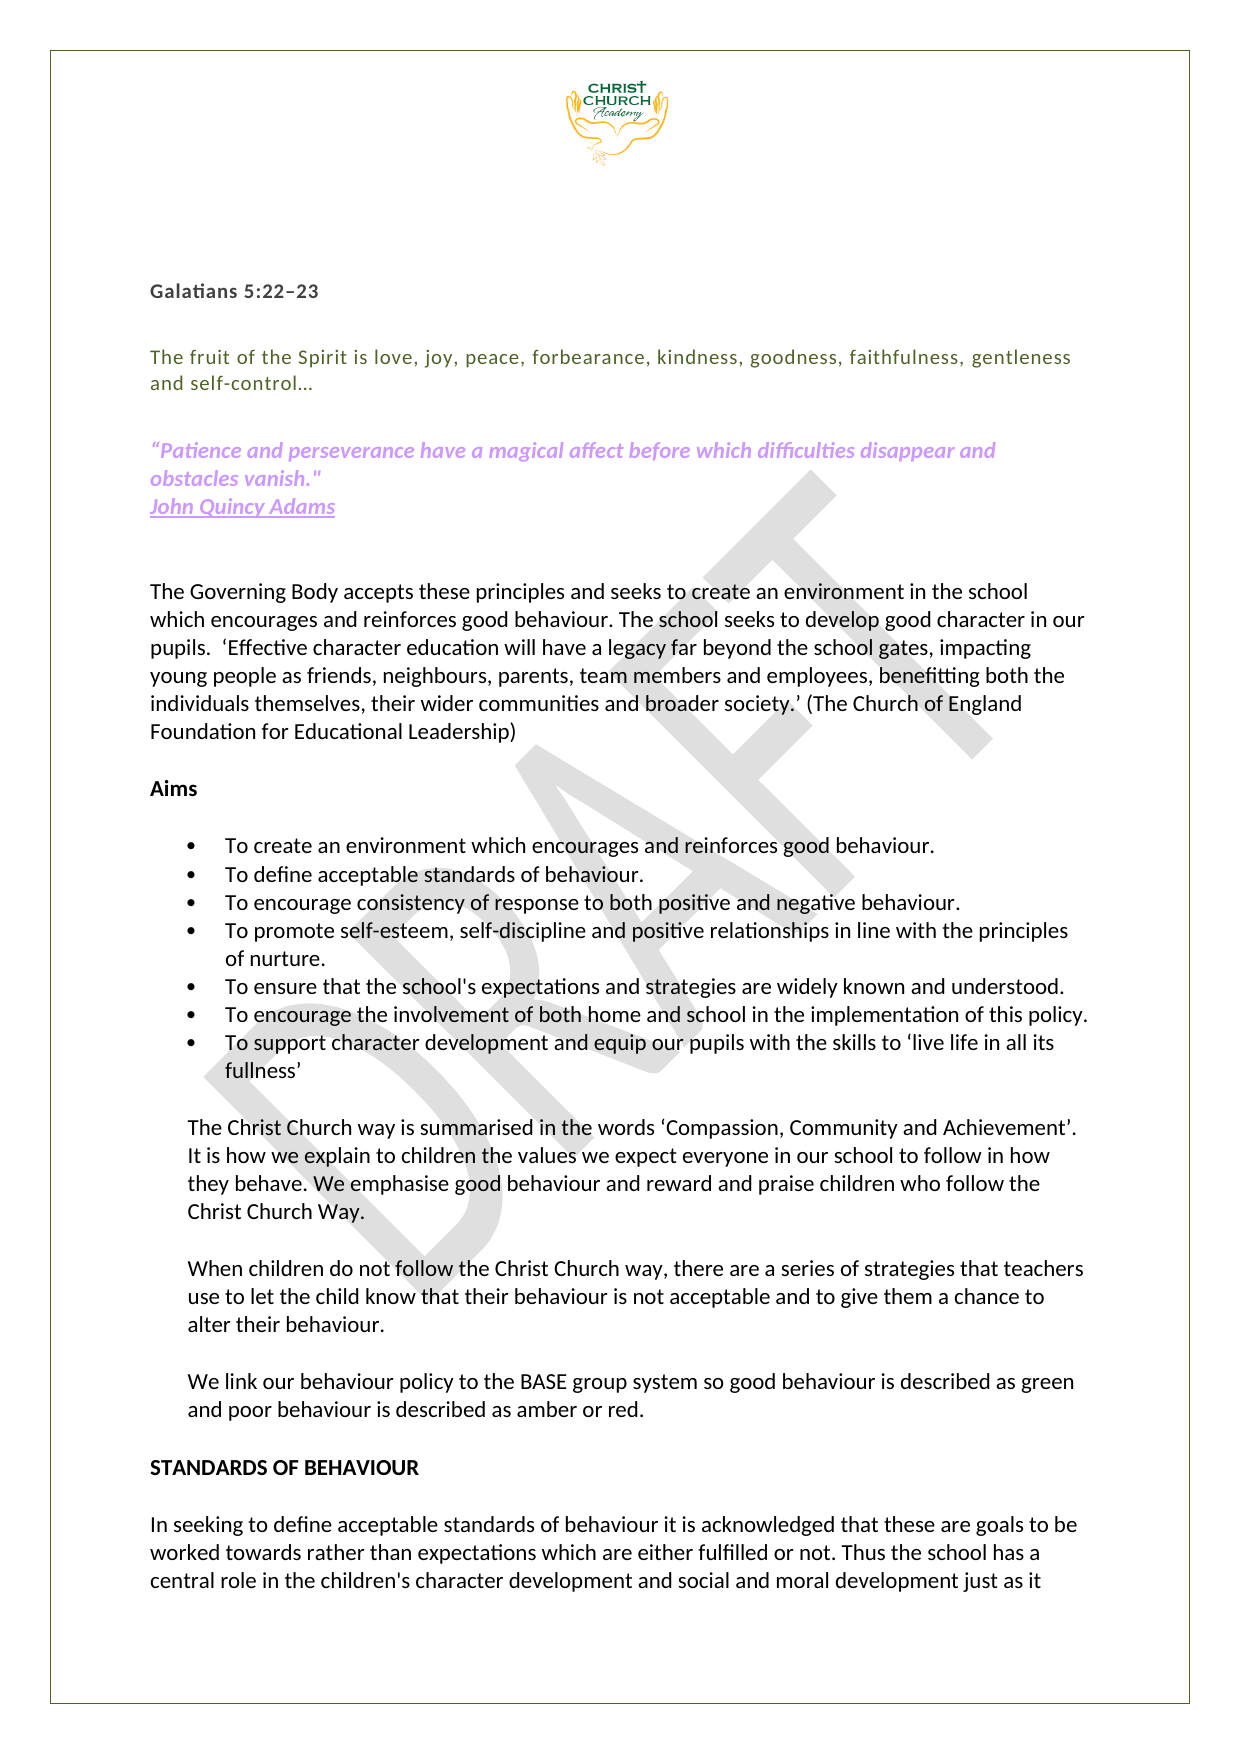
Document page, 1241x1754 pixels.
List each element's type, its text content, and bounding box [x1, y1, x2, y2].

list To support character development and equip our pupils with the skills to ‘live life in all its fullness’ [187, 1028, 1090, 1084]
list To encourage the involvement of both home and school in the implementation of this policy. [187, 1000, 1090, 1028]
list To define acceptable standards of behaviour. [187, 860, 1090, 888]
text When children do not follow the Christ Church way, there are a series of strategies that teachers use to let the child know that their behaviour is not acceptable and to give them a chance to alter their behaviour. [187, 1254, 1090, 1338]
text The Christ Church way is summarised in the words ‘Compassion, Community and Achievement’. It is how we explain to children the values we expect everyone in our school to follow in how they behave. We emphasise good behaviour and reward and praise children who follow the Christ Church Way. [187, 1113, 1090, 1225]
list To create an environment which encourages and reinforces good behaviour. [187, 832, 1090, 860]
text STANDARDS OF BEHAVIOUR [150, 1453, 1090, 1481]
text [150, 1510, 1090, 1594]
text The Governing Body accepts these principles and seeks to create an environment in the school which encourages and reinforces good behaviour. The school seeks to develop good character in our pupils. ‘Effective character education will have a legacy far beyond the school gates, impacting young people as friends, neighbours, parents, team members and employees, benefitting both the individuals themselves, their wider communities and broader society.’ (The Church of England Foundation for Educational Leadership) [150, 577, 1090, 745]
text We link our behaviour policy to the BASE group system so good behaviour is described as green and poor behaviour is described as amber or red. [187, 1367, 1090, 1423]
text Aims [150, 774, 1090, 802]
text The fruit of the Spirit is love, joy, peace, forbearance, kindness, goodness, faithfulness, gentleness and self-control… [150, 344, 1090, 395]
text Galatians 5:22–23 [150, 278, 1090, 304]
list To ensure that the school's expectations and strategies are widely known and understood. [187, 972, 1090, 1000]
list To encourage consistency of response to both positive and negative behaviour. [187, 888, 1090, 916]
text “Patience and perseverance have a magical affect before which difficulties disappear and obstacles vanish." John Quincy Adams [150, 436, 1090, 520]
list To promote self-esteem, self-discipline and positive relationships in line with the principles of nurture. [187, 916, 1090, 972]
